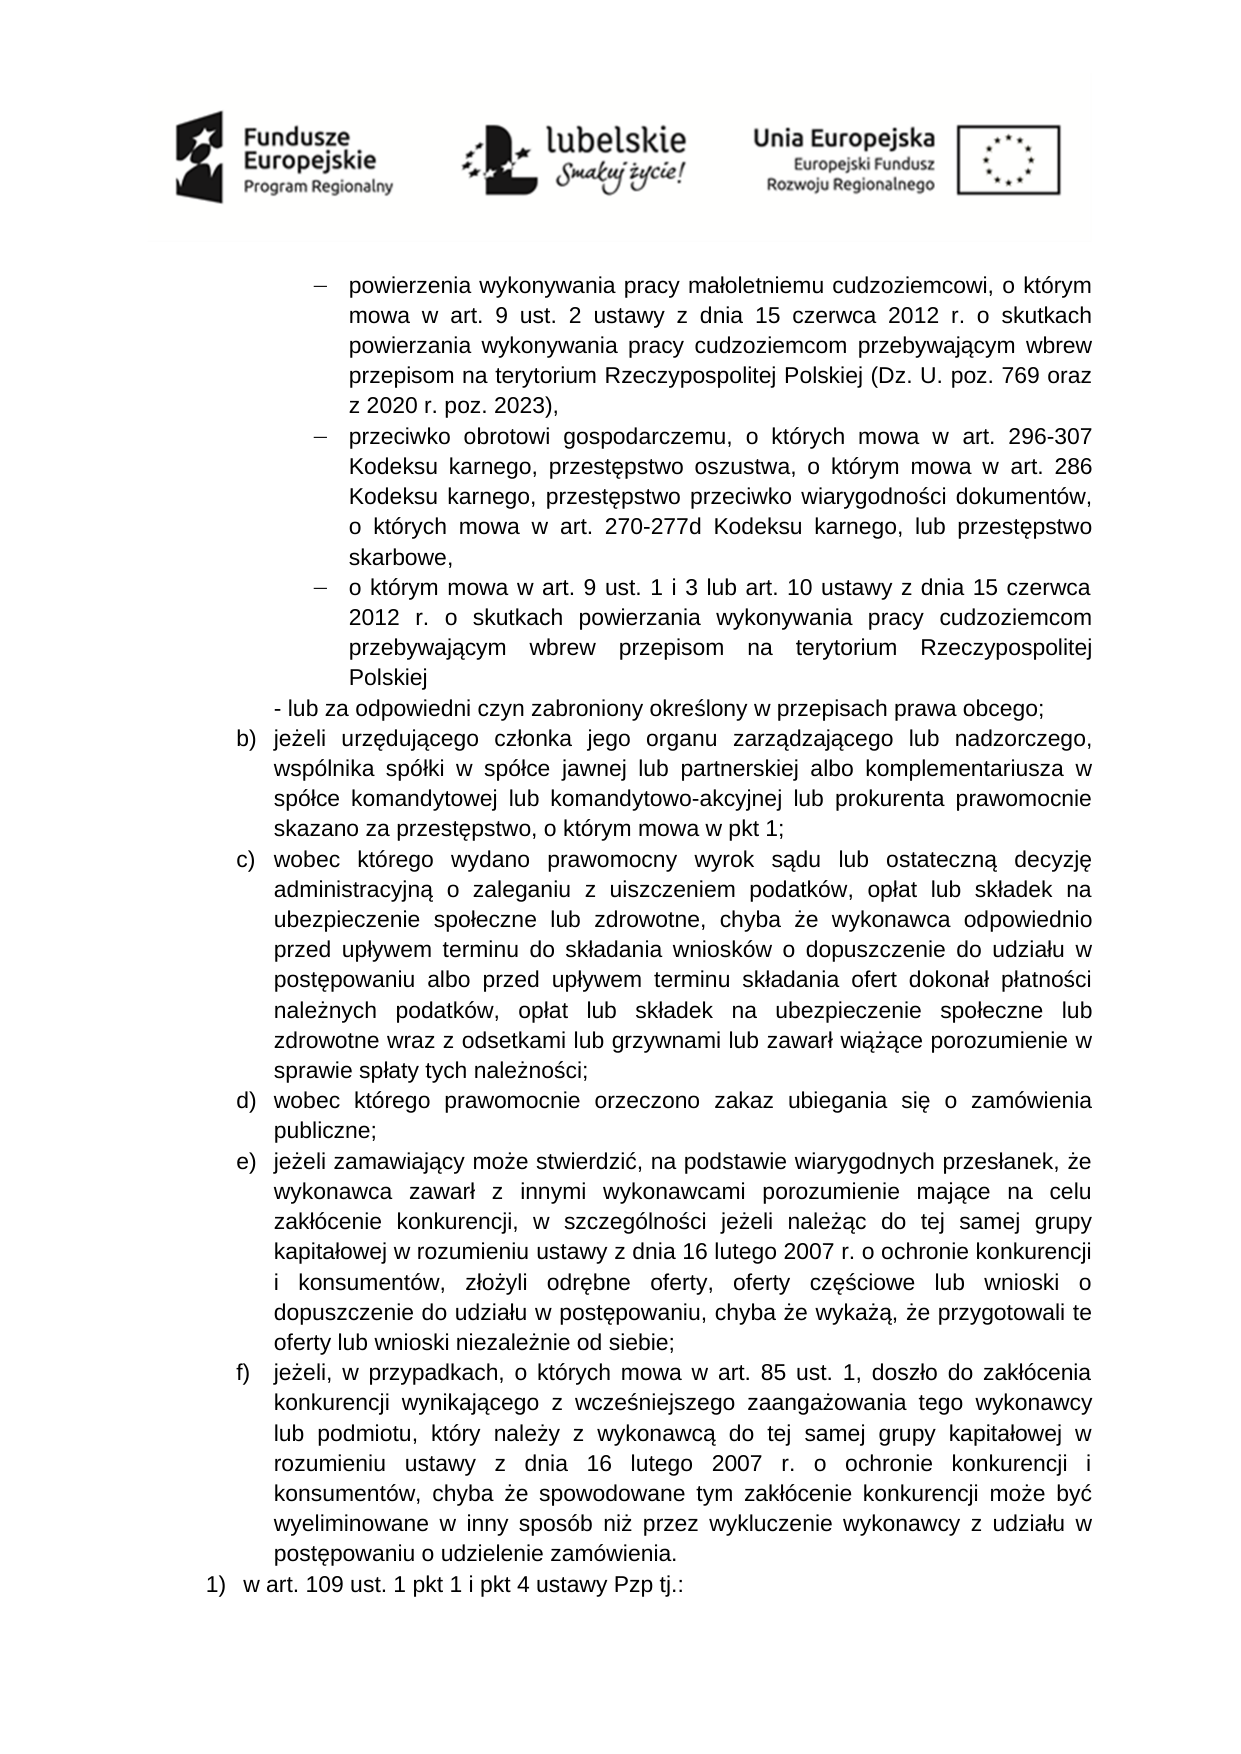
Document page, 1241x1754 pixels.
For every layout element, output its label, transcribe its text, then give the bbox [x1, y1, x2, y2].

list w art. 109 ust. 1 pkt 1 i pkt 4 ustawy Pzp tj.: [206, 1571, 1093, 1597]
list o którym mowa w art. 9 ust. 1 i 3 lub art. 10 ustawy z dnia 15 czerwca 2012 r. o skutkach powierzania wykonywania pracy cudzoziemcom przebywającym wbrew przepisom na terytorium Rzeczypospolitej Polskiej [311, 574, 1093, 691]
picture [147, 73, 1093, 243]
list powierzenia wykonywania pracy małoletniemu cudzoziemcowi, o którym mowa w art. 9 ust. 2 ustawy z dnia 15 czerwca 2012 r. o skutkach powierzania wykonywania pracy cudzoziemcom przebywającym wbrew przepisom na terytorium Rzeczypospolitej Polskiej (Dz. U. poz. 769 oraz z 2020 r. poz. 2023), [311, 272, 1093, 419]
list przeciwko obrotowi gospodarczemu, o których mowa w art. 296-307 Kodeksu karnego, przestępstwo oszustwa, o którym mowa w art. 286 Kodeksu karnego, przestępstwo przeciwko wiarygodności dokumentów, o których mowa w art. 270-277d Kodeksu karnego, lub przestępstwo skarbowe, [311, 423, 1093, 570]
list wobec którego prawomocnie orzeczono zakaz ubiegania się o zamówienia publiczne; [236, 1087, 1093, 1144]
list jeżeli zamawiający może stwierdzić, na podstawie wiarygodnych przesłanek, że wykonawca zawarł z innymi wykonawcami porozumienie mające na celu zakłócenie konkurencji, w szczególności jeżeli należąc do tej samej grupy kapitałowej w rozumieniu ustawy z dnia 16 lutego 2007 r. o ochronie konkurencji i konsumentów, złożyli odrębne oferty, oferty częściowe lub wnioski o dopuszczenie do udziału w postępowaniu, chyba że wykażą, że przygotowali te oferty lub wnioski niezależnie od siebie; [236, 1148, 1093, 1355]
list jeżeli, w przypadkach, o których mowa w art. 85 ust. 1, doszło do zakłócenia konkurencji wynikającego z wcześniejszego zaangażowania tego wykonawcy lub podmiotu, który należy z wykonawcą do tej samej grupy kapitałowej w rozumieniu ustawy z dnia 16 lutego 2007 r. o ochronie konkurencji i konsumentów, chyba że spowodowane tym zakłócenie konkurencji może być wyeliminowane w inny sposób niż przez wykluczenie wykonawcy z udziału w postępowaniu o udzielenie zamówienia. [236, 1359, 1093, 1567]
list wobec którego wydano prawomocny wyrok sądu lub ostateczną decyzję administracyjną o zaleganiu z uiszczeniem podatków, opłat lub składek na ubezpieczenie społeczne lub zdrowotne, chyba że wykonawca odpowiednio przed upływem terminu do składania wniosków o dopuszczenie do udziału w postępowaniu albo przed upływem terminu składania ofert dokonał płatności należnych podatków, opłat lub składek na ubezpieczenie społeczne lub zdrowotne wraz z odsetkami lub grzywnami lub zawarł wiążące porozumienie w sprawie spłaty tych należności; [236, 846, 1093, 1083]
text - lub za odpowiedni czyn zabroniony określony w przepisach prawa obcego; [274, 694, 1093, 721]
list jeżeli urzędującego członka jego organu zarządzającego lub nadzorczego, wspólnika spółki w spółce jawnej lub partnerskiej albo komplementariusza w spółce komandytowej lub komandytowo-akcyjnej lub prokurenta prawomocnie skazano za przestępstwo, o którym mowa w pkt 1; [236, 725, 1093, 842]
